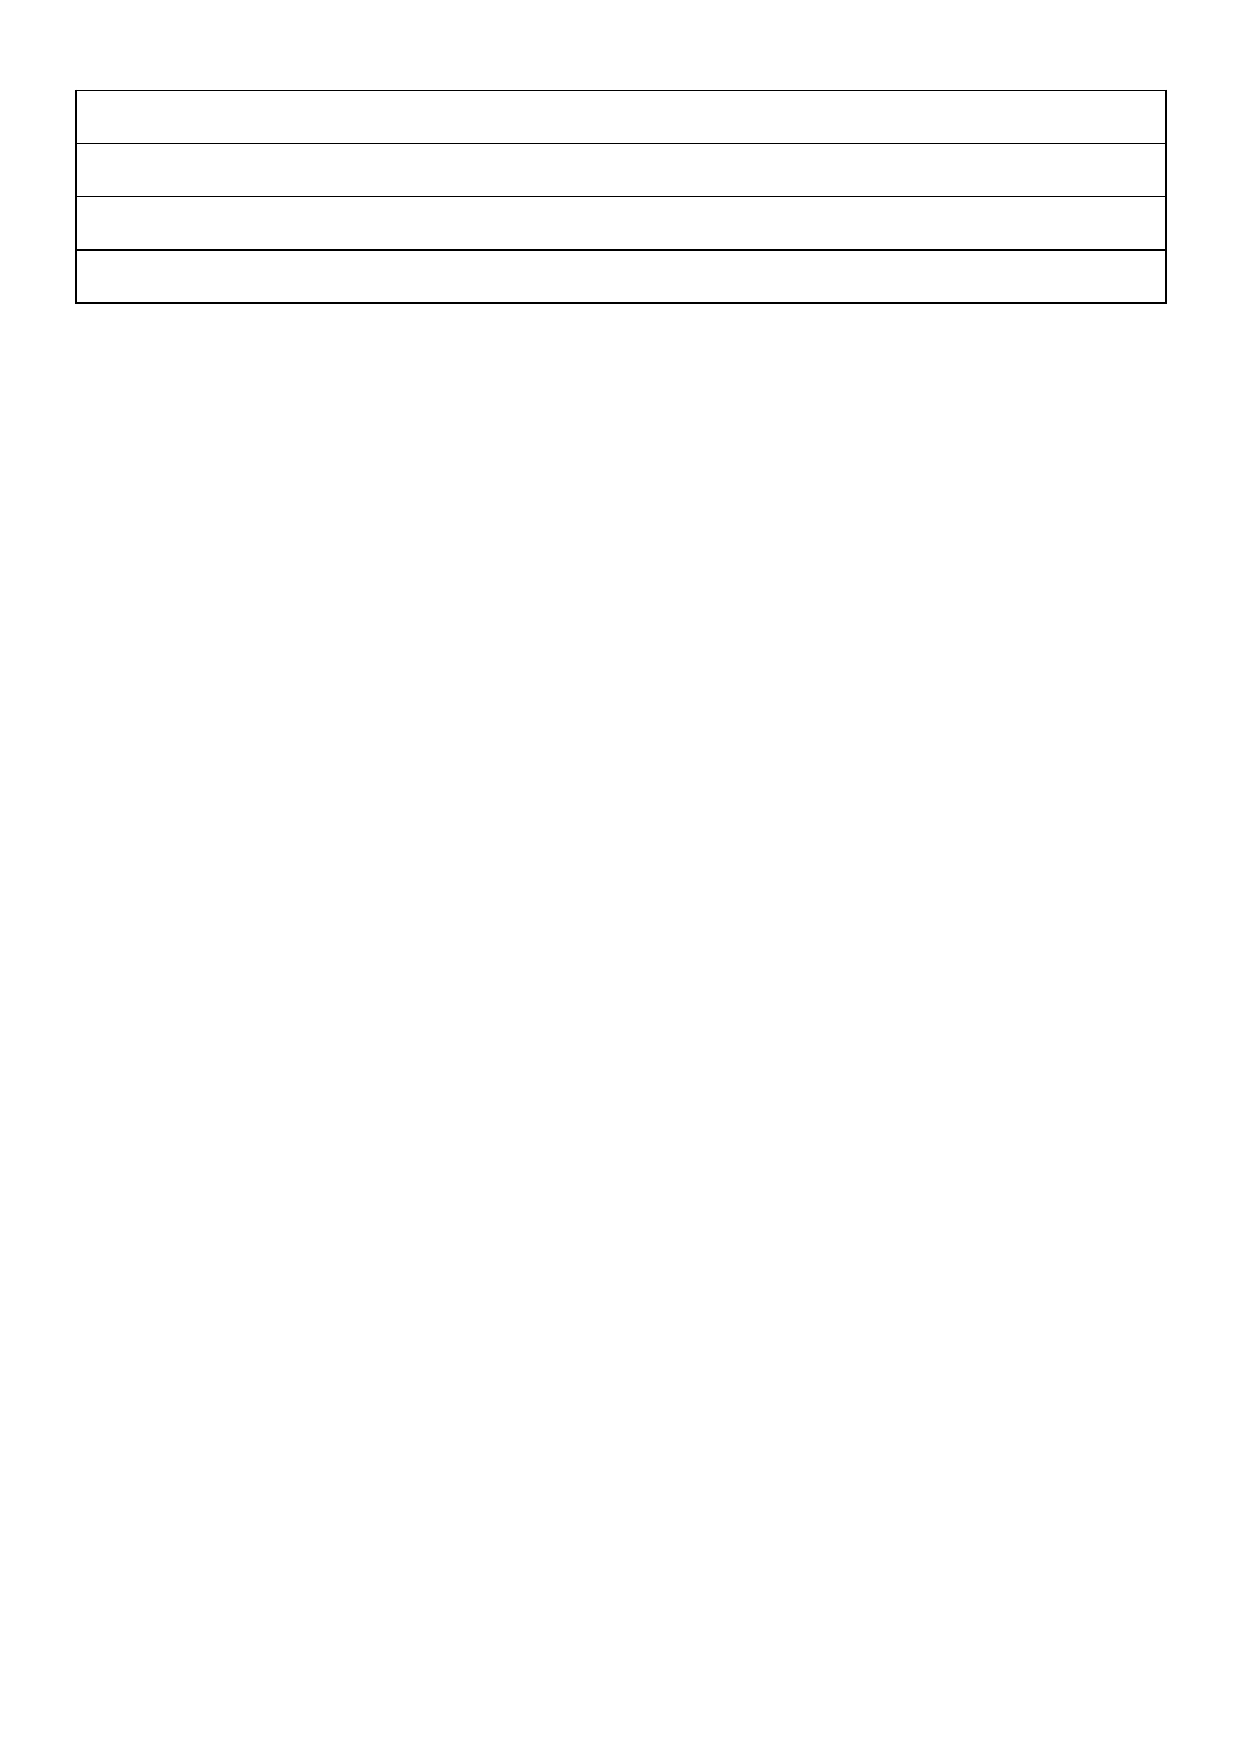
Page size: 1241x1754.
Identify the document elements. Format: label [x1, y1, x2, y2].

table_cell [77, 91, 1165, 143]
table_cell [77, 251, 1165, 302]
table_cell [77, 144, 1165, 196]
table_cell [77, 197, 1165, 249]
